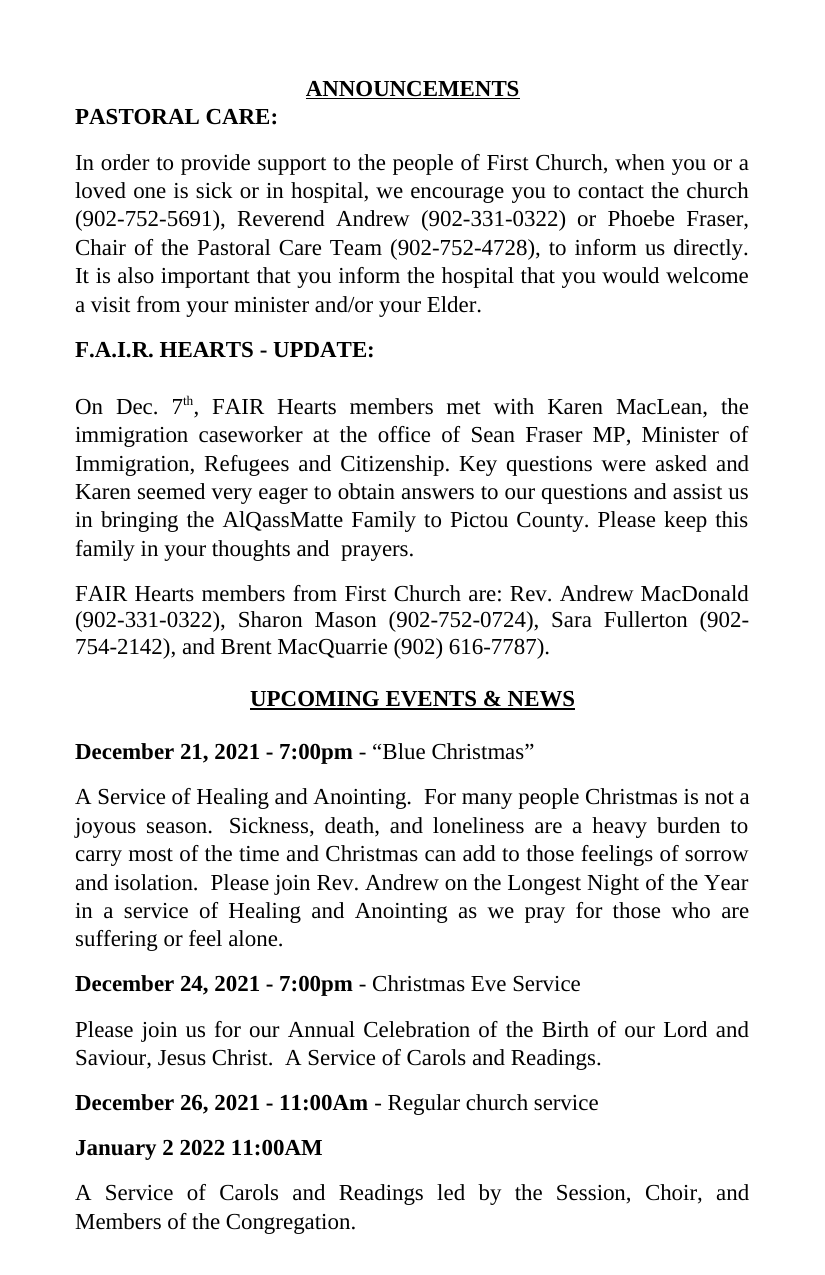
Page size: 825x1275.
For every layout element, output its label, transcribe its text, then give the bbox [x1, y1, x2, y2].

text Please join us for our Annual Celebration of the Birth of our Lord and Saviour, Jesus Christ. A Service of Carols and Readings. [75, 1016, 750, 1070]
text In order to provide support to the people of First Church, when you or a loved one is sick or in hospital, we encourage you to contact the church (902-752-5691), Reverend Andrew (902-331-0322) or Phoebe Fraser, Chair of the Pastoral Care Team (902-752-4728), to inform us directly. It is also important that you inform the hospital that you would welcome a visit from your minister and/or your Elder. [75, 148, 750, 317]
text On Dec. 7th, FAIR Hearts members met with Karen MacLean, the immigration caseworker at the office of Sean Fraser MP, Minister of Immigration, Refugees and Citizenship. Key questions were asked and Karen seemed very eager to obtain answers to our questions and assist us in bringing the AlQassMatte Family to Pictou County. Please keep this family in your thoughts and prayers. [75, 393, 750, 561]
text A Service of Healing and Anointing. For many people Christmas is not a joyous season. Sickness, death, and loneliness are a heavy burden to carry most of the time and Christmas can add to those feelings of sorrow and isolation. Please join Rev. Andrew on the Longest Night of the Year in a service of Healing and Anointing as we pray for those who are suffering or feel alone. [75, 783, 750, 952]
text PASTORAL CARE: [75, 103, 750, 130]
text January 2 2022 11:00AM [75, 1134, 750, 1161]
text December 21, 2021 - 7:00pm - “Blue Christmas” [75, 738, 750, 764]
text December 24, 2021 - 7:00pm - Christmas Eve Service [75, 971, 750, 997]
text F.A.I.R. HEARTS - UPDATE: [75, 336, 750, 362]
text FAIR Hearts members from First Church are: Rev. Andrew MacDonald (902-331-0322), Sharon Mason (902-752-0724), Sara Fullerton (902-754-2142), and Brent MacQuarrie (902) 616-7787). [75, 580, 750, 659]
text UPCOMING EVENTS & NEWS [75, 685, 750, 712]
text A Service of Carols and Readings led by the Session, Choir, and Members of the Congregation. [75, 1179, 750, 1234]
text December 26, 2021 - 11:00Am - Regular church service [75, 1089, 750, 1116]
text ANNOUNCEMENTS [75, 75, 750, 101]
